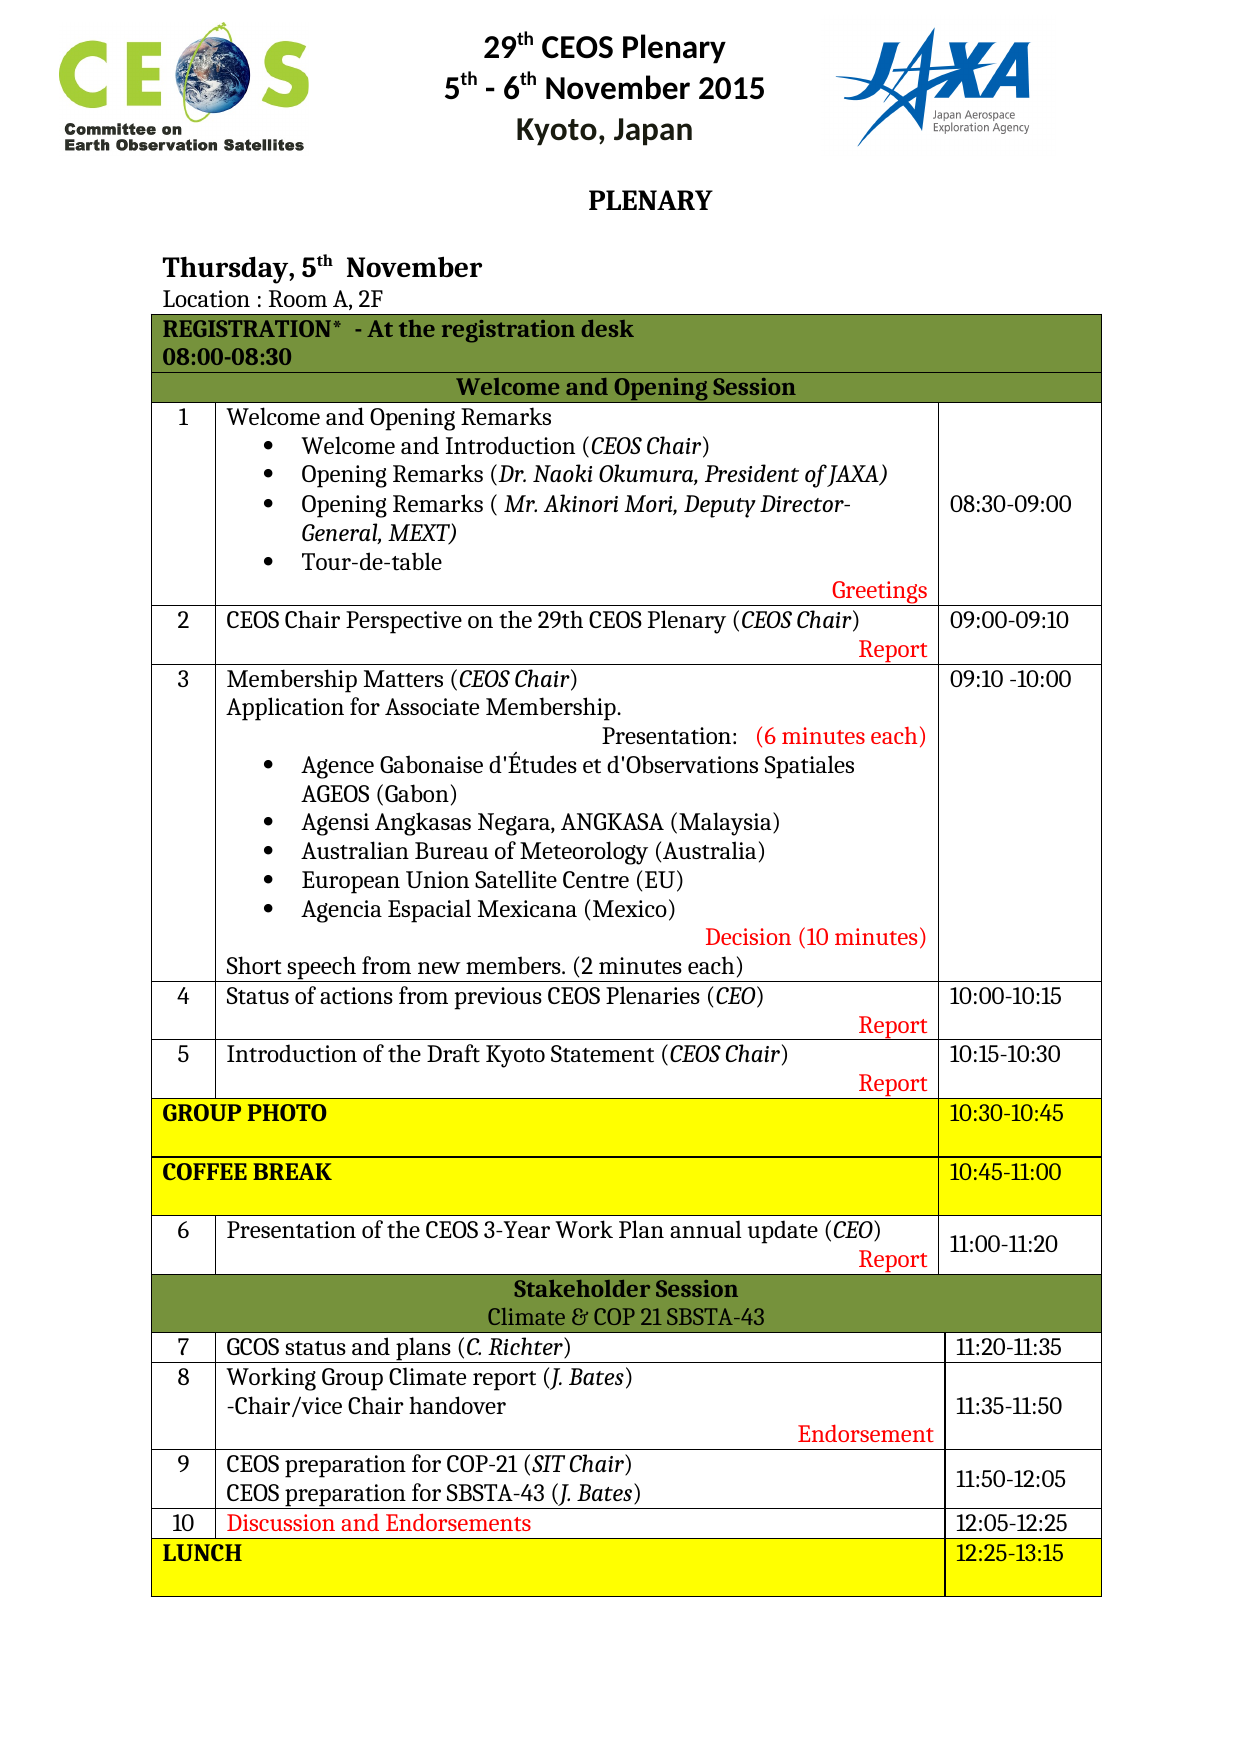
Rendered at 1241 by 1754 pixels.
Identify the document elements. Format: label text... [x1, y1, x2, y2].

picture [820, 15, 1056, 156]
table_cell 08:30-09:00 [939, 403, 1101, 605]
table_cell 11:35-11:50 [946, 1363, 1101, 1449]
table_cell Discussion and Endorsements [216, 1509, 944, 1537]
table_cell 09:00-09:10 [939, 606, 1101, 663]
table_cell Presentation of the CEOS 3-Year Work Plan annual update (CEO) Report [216, 1216, 938, 1273]
table_cell Stakeholder Session Climate & COP 21 SBSTA-43 [152, 1275, 1101, 1332]
table_cell 8 [152, 1363, 215, 1449]
table_cell 11:00-11:20 [939, 1216, 1101, 1273]
table_cell 10:30-10:45 [939, 1099, 1101, 1156]
table_cell 11:20-11:35 [946, 1333, 1101, 1362]
table_cell 4 [152, 982, 215, 1039]
text PLENARY [162, 184, 1138, 218]
table_cell 2 [152, 606, 215, 663]
table_cell Welcome and Opening Remarks Welcome and Introduction (CEOS Chair) Opening Remarks (Dr. Naoki Okumura, President of JAXA) Opening Remarks ( Mr. Akinori Mori, ‎Deputy Director-General, MEXT) Tour-de-table Greetings [216, 403, 938, 605]
table_cell 1 [152, 403, 215, 605]
table_cell 12:25-13:15 [946, 1539, 1101, 1596]
table_cell 10:00-10:15 [939, 982, 1101, 1039]
table_cell 10:45-11:00 [939, 1158, 1101, 1215]
table_header REGISTRATION* - At the registration desk 08:00-08:30 [152, 315, 1101, 372]
table_cell Membership Matters (CEOS Chair) Application for Associate Membership. Presentation: (6 minutes each) Agence Gabonaise d'Études et d'Observations Spatiales AGEOS (Gabon) Agensi Angkasas Negara, ANGKASA (Malaysia) Australian Bureau of Meteorology (Australia) European Union Satellite Centre (EU) Agencia Espacial Mexicana (Mexico) Decision (10 minutes) Short speech from new members. (2 minutes each) [216, 665, 938, 981]
table_cell 09:10 -10:00 [939, 665, 1101, 981]
table_cell CEOS preparation for COP-21 (SIT Chair) CEOS preparation for SBSTA-43 (J. Bates) [216, 1450, 944, 1508]
text Location : Room A, 2F [162, 285, 1138, 313]
table_cell 10:15-10:30 [939, 1040, 1101, 1098]
table_cell Working Group Climate report (J. Bates) -Chair/vice Chair handover Endorsement [216, 1363, 944, 1449]
picture [59, 22, 309, 156]
table_cell 5 [152, 1040, 215, 1098]
table_cell Status of actions from previous CEOS Plenaries (CEO) Report [216, 982, 938, 1039]
table_cell 12:05-12:25 [946, 1509, 1101, 1537]
table_cell CEOS Chair Perspective on the 29th CEOS Plenary (CEOS Chair) Report [216, 606, 938, 663]
text Thursday, 5th November [162, 251, 1138, 285]
table_cell 11:50-12:05 [946, 1450, 1101, 1508]
table_cell 9 [152, 1450, 215, 1508]
table_cell 6 [152, 1216, 215, 1273]
table_cell Introduction of the Draft Kyoto Statement (CEOS Chair) Report [216, 1040, 938, 1098]
table_cell Welcome and Opening Session [152, 373, 1101, 402]
table_cell LUNCH [152, 1539, 944, 1596]
table_cell GCOS status and plans (C. Richter) [216, 1333, 944, 1362]
table_cell 7 [152, 1333, 215, 1362]
table_cell 10 [152, 1509, 215, 1537]
table_cell COFFEE BREAK [152, 1158, 938, 1215]
table_cell GROUP PHOTO [152, 1099, 938, 1156]
table_cell 3 [152, 665, 215, 981]
